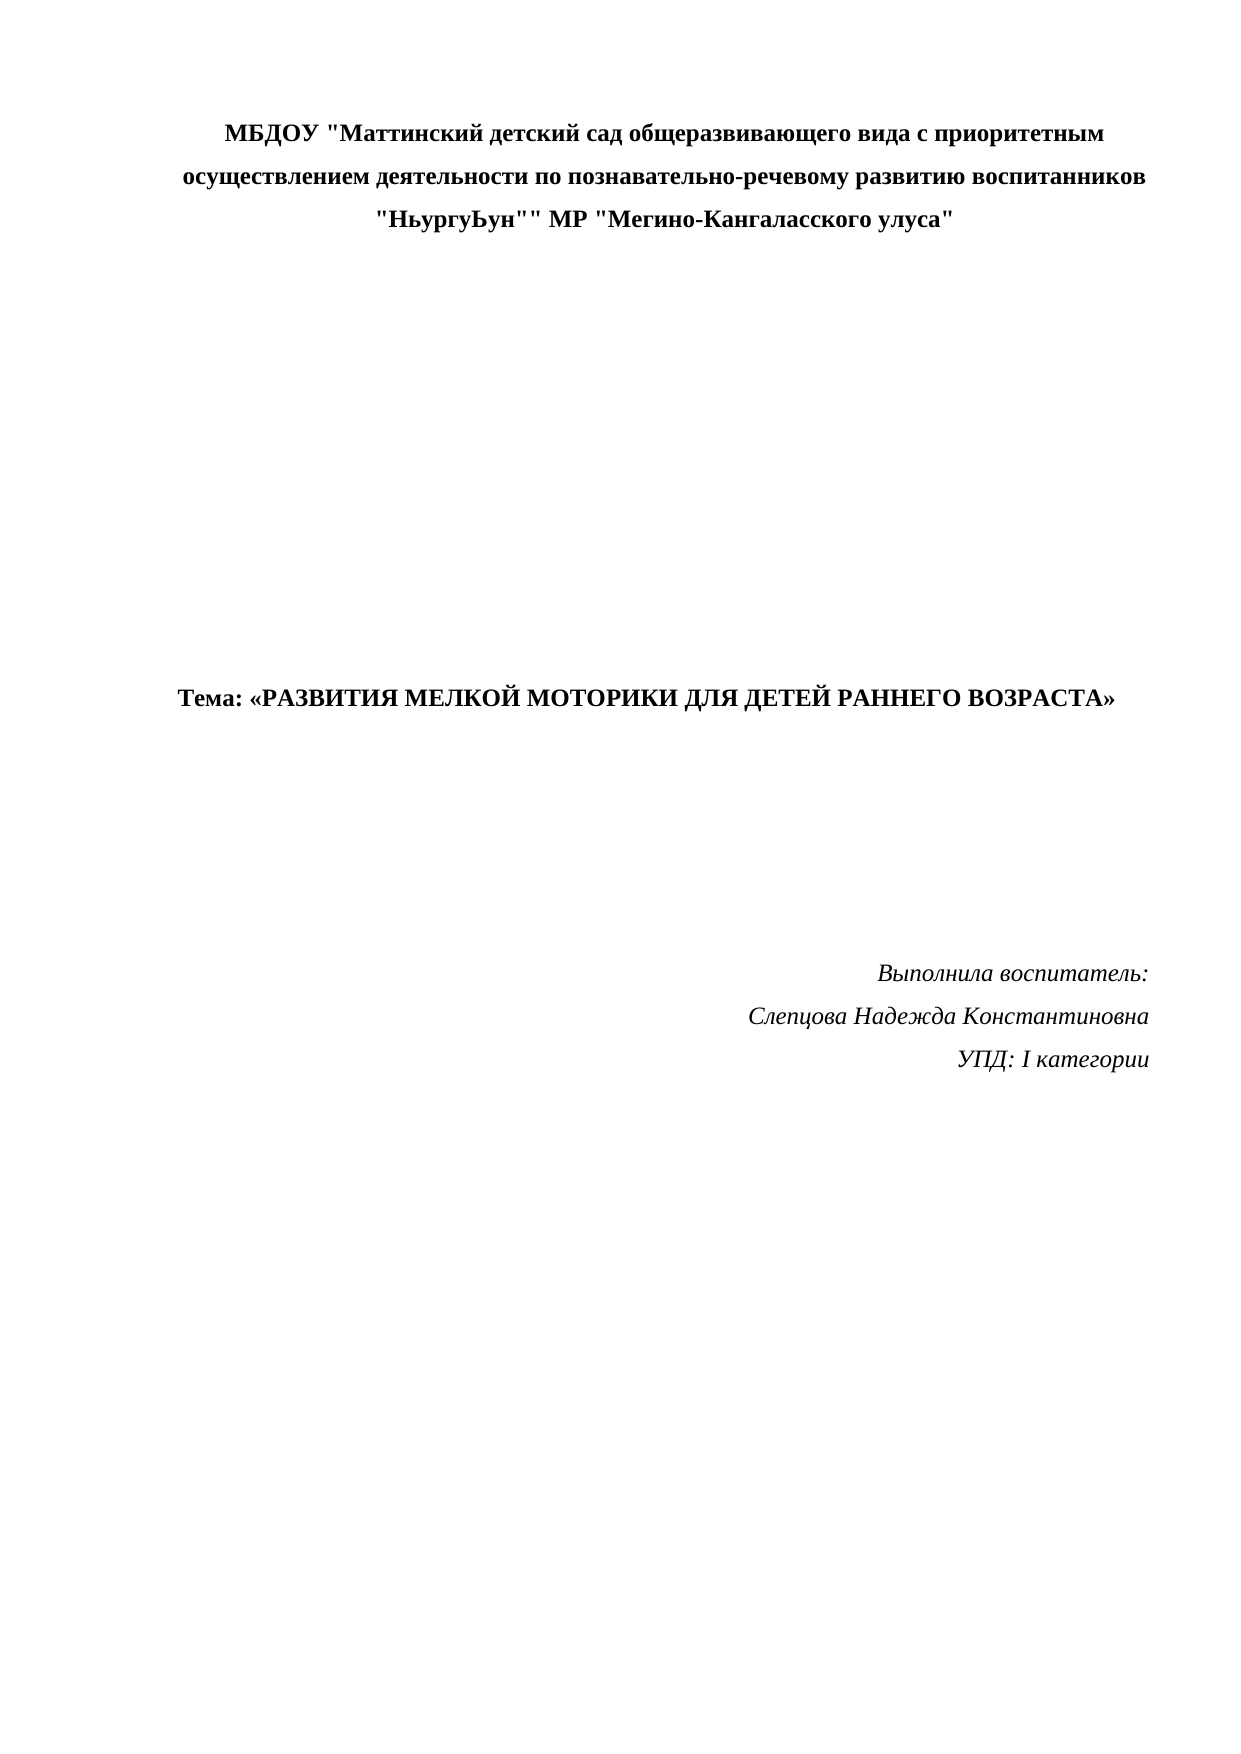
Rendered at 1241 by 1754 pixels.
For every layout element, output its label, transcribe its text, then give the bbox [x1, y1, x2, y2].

text МБДОУ "Маттинский детский сад общеразвивающего вида с приоритетным осуществлением деятельности по познавательно-речевому развитию воспитанников "НьургуЬун"" МР "Мегино-Кангаласского улуса" [177, 118, 1152, 233]
text УПД: I категории [177, 1044, 1152, 1073]
text Выполнила воспитатель: [177, 958, 1152, 987]
text Слепцова Надежда Константиновна [177, 1001, 1152, 1030]
text Тема: «РАЗВИТИЯ МЕЛКОЙ МОТОРИКИ ДЛЯ ДЕТЕЙ РАННЕГО ВОЗРАСТА» [177, 683, 1152, 711]
